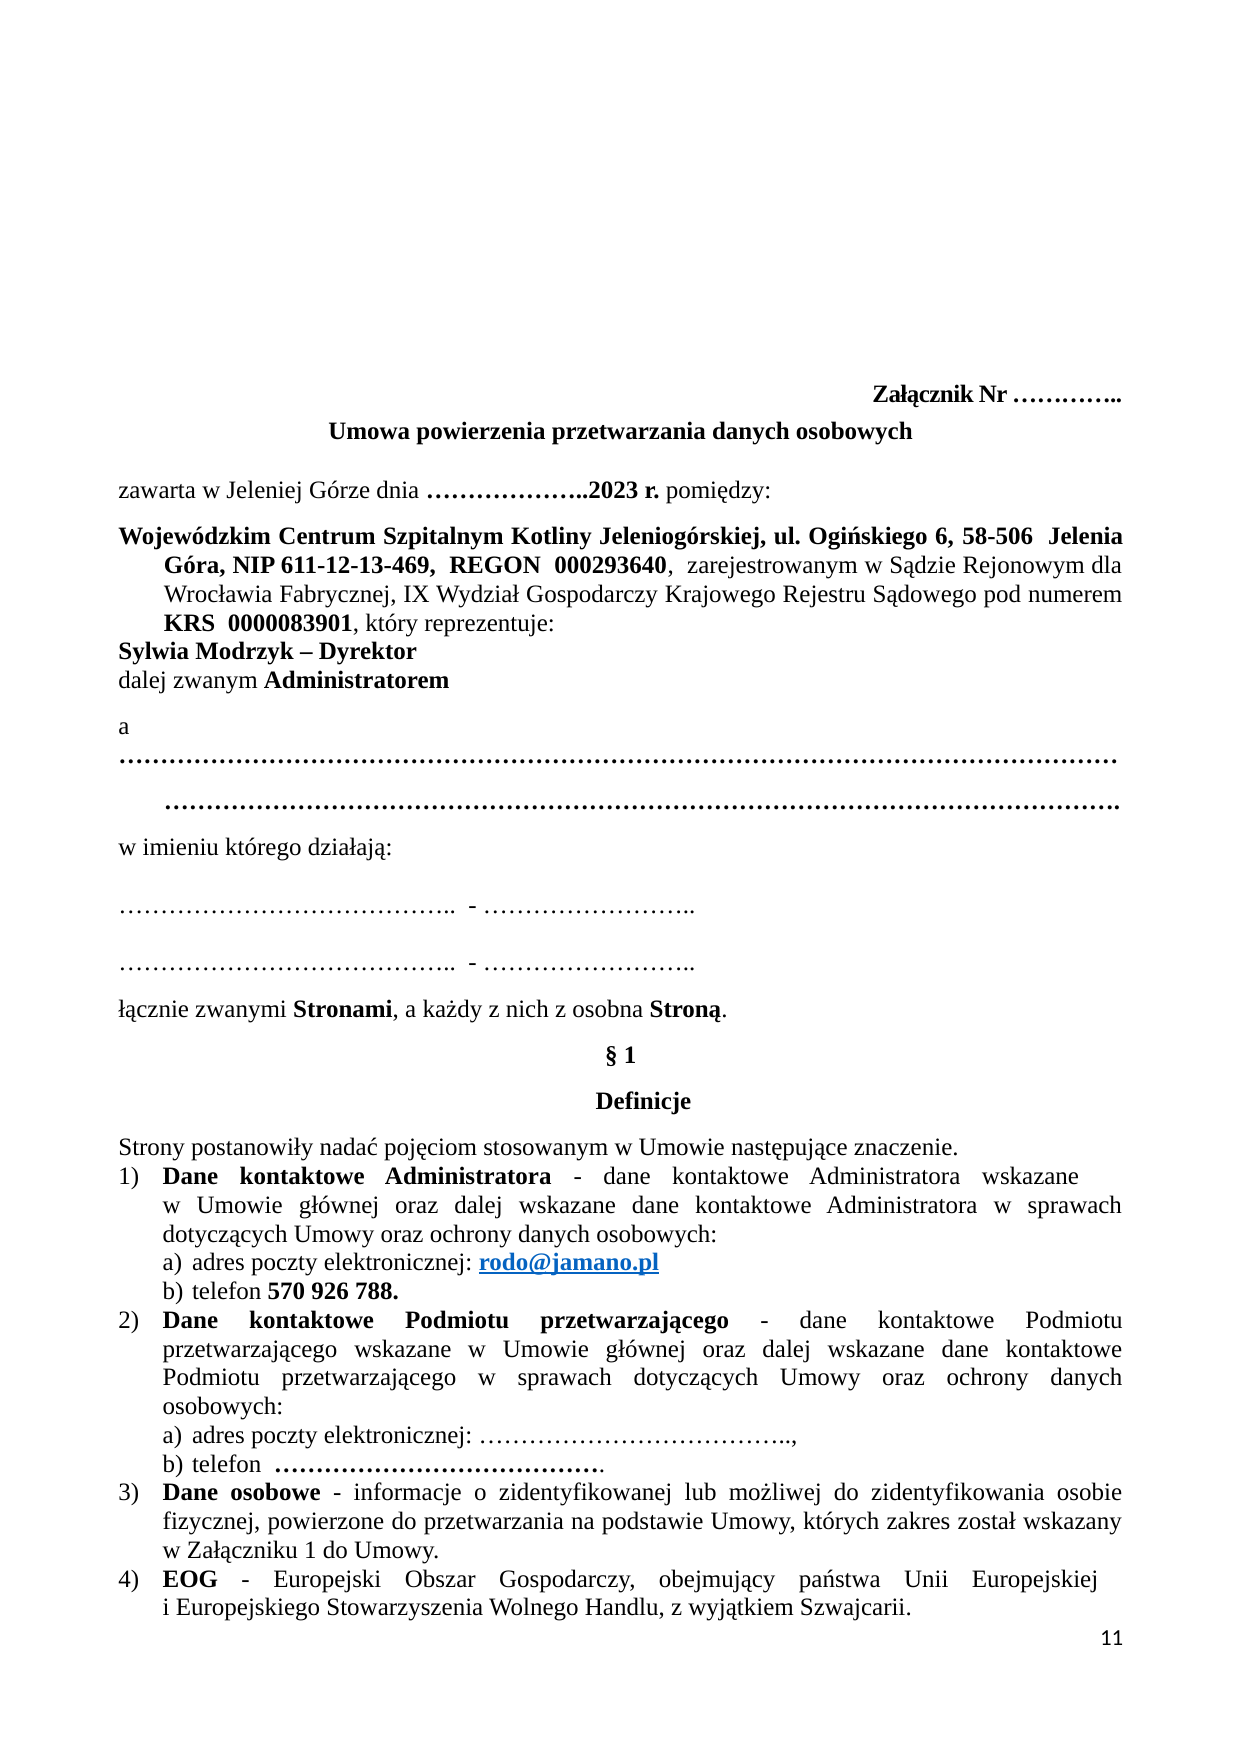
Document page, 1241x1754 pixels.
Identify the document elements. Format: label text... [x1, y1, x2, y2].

text a [118, 711, 1123, 740]
list telefon 570 926 788. [162, 1276, 1123, 1305]
list Dane kontaktowe Administratora - dane kontaktowe Administratora wskazane w Umowie głównej oraz dalej wskazane dane kontaktowe Administratora w sprawach dotyczących Umowy oraz ochrony danych osobowych: [118, 1161, 1123, 1247]
text ………………………………………………………………………………………………………………………………………………………………………………………………………………. [118, 740, 1123, 814]
text § 1 Definicje [118, 1040, 1123, 1115]
list EOG - Europejski Obszar Gospodarczy, obejmujący państwa Unii Europejskiej i Europejskiego Stowarzyszenia Wolnego Handlu, z wyjątkiem Szwajcarii. [118, 1564, 1123, 1621]
text w imieniu którego działają: [118, 832, 1123, 861]
text ………………………………….. - …………………….. [118, 947, 1123, 976]
text łącznie zwanymi Stronami, a każdy z nich z osobna Stroną. [118, 994, 1123, 1022]
list telefon …………………………………. [162, 1449, 1123, 1477]
list adres poczty elektronicznej: ……………………………….., [162, 1420, 1123, 1449]
text dalej zwanym Administratorem [118, 665, 1123, 694]
text Załącznik Nr ………….. [73, 379, 1123, 408]
list Dane osobowe - informacje o zidentyfikowanej lub możliwej do zidentyfikowania osobie fizycznej, powierzone do przetwarzania na podstawie Umowy, których zakres został wskazany w Załączniku 1 do Umowy. [118, 1477, 1123, 1564]
list adres poczty elektronicznej: rodo@jamano.pl [162, 1247, 1123, 1276]
text Wojewódzkim Centrum Szpitalnym Kotliny Jeleniogórskiej, ul. Ogińskiego 6, 58-506 Jelenia Góra, NIP 611-12-13-469, REGON 000293640, zarejestrowanym w Sądzie Rejonowym dla Wrocławia Fabrycznej, IX Wydział Gospodarczy Krajowego Rejestru Sądowego pod numerem KRS 0000083901, który reprezentuje: [118, 521, 1123, 636]
text Strony postanowiły nadać pojęciom stosowanym w Umowie następujące znaczenie. [118, 1132, 1123, 1161]
list Dane kontaktowe Podmiotu przetwarzającego - dane kontaktowe Podmiotu przetwarzającego wskazane w Umowie głównej oraz dalej wskazane dane kontaktowe Podmiotu przetwarzającego w sprawach dotyczących Umowy oraz ochrony danych osobowych: [118, 1305, 1123, 1420]
text Umowa powierzenia przetwarzania danych osobowych [118, 416, 1123, 445]
text ………………………………….. - …………………….. [118, 890, 1123, 918]
text zawarta w Jeleniej Górze dnia ………………..2023 r. pomiędzy: [118, 475, 1123, 504]
text Sylwia Modrzyk – Dyrektor [118, 636, 1123, 665]
